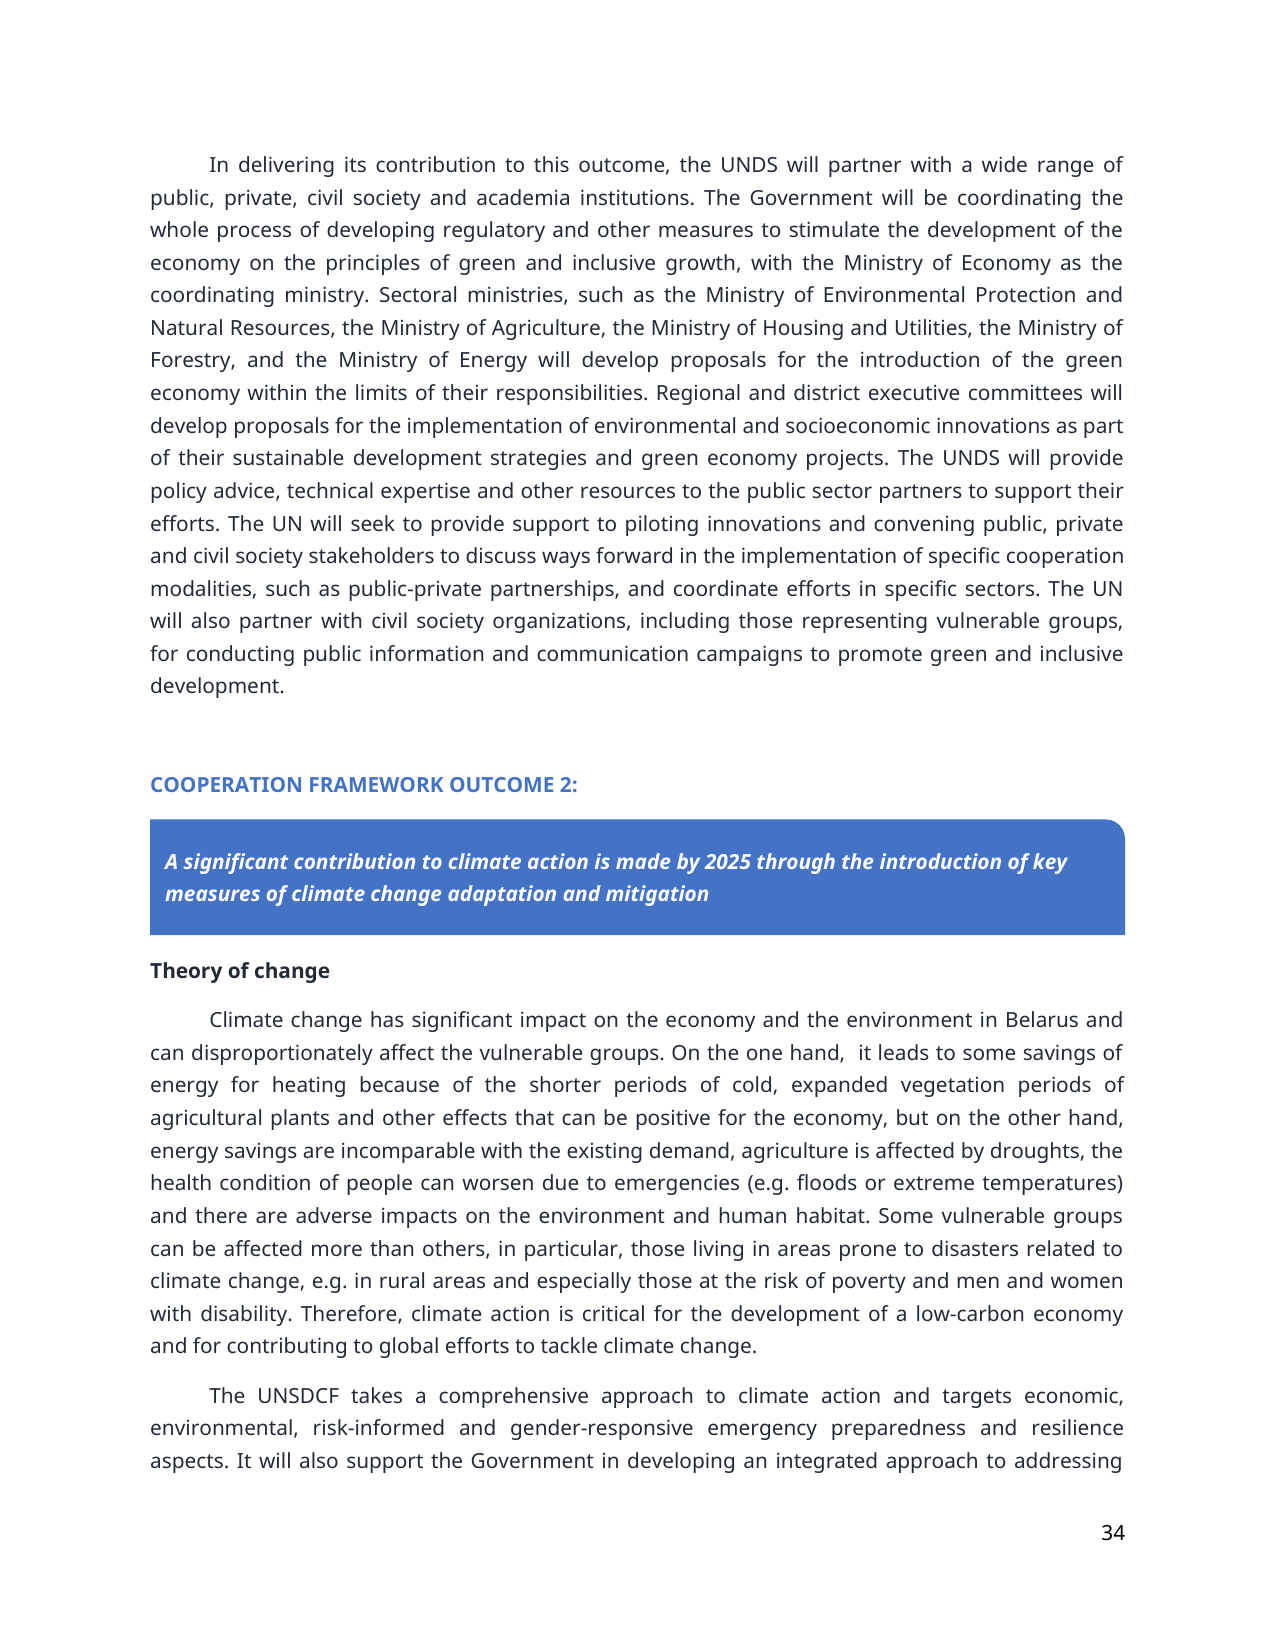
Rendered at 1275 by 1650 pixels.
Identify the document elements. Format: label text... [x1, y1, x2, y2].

text In delivering its contribution to this outcome, the UNDS will partner with a wide range of public, private, civil society and academia institutions. The Government will be coordinating the whole process of developing regulatory and other measures to stimulate the development of the economy on the principles of green and inclusive growth, with the Ministry of Economy as the coordinating ministry. Sectoral ministries, such as the Ministry of Environmental Protection and Natural Resources, the Ministry of Agriculture, the Ministry of Housing and Utilities, the Ministry of Forestry, and the Ministry of Energy will develop proposals for the introduction of the green economy within the limits of their responsibilities. Regional and district executive committees will develop proposals for the implementation of environmental and socioeconomic innovations as part of their sustainable development strategies and green economy projects. The UNDS will provide policy advice, technical expertise and other resources to the public sector partners to support their efforts. The UN will seek to provide support to piloting innovations and convening public, private and civil society stakeholders to discuss ways forward in the implementation of specific cooperation modalities, such as public-private partnerships, and coordinate efforts in specific sectors. The UN will also partner with civil society organizations, including those representing vulnerable groups, for conducting public information and communication campaigns to promote green and inclusive development. [150, 150, 1125, 700]
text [150, 1381, 1125, 1474]
text COOPERATION FRAMEWORK OUTCOME 2: [150, 770, 1125, 799]
text Theory of change [150, 956, 1125, 984]
text Climate change has significant impact on the economy and the environment in Belarus and can disproportionately affect the vulnerable groups. On the one hand, it leads to some savings of energy for heating because of the shorter periods of cold, expanded vegetation periods of agricultural plants and other effects that can be positive for the economy, but on the other hand, energy savings are incomparable with the existing demand, agriculture is affected by droughts, the health condition of people can worsen due to emergencies (e.g. floods or extreme temperatures) and there are adverse impacts on the environment and human habitat. Some vulnerable groups can be affected more than others, in particular, those living in areas prone to disasters related to climate change, e.g. in rural areas and especially those at the risk of poverty and men and women with disability. Therefore, climate action is critical for the development of a low-carbon economy and for contributing to global efforts to tackle climate change. [150, 1005, 1125, 1360]
